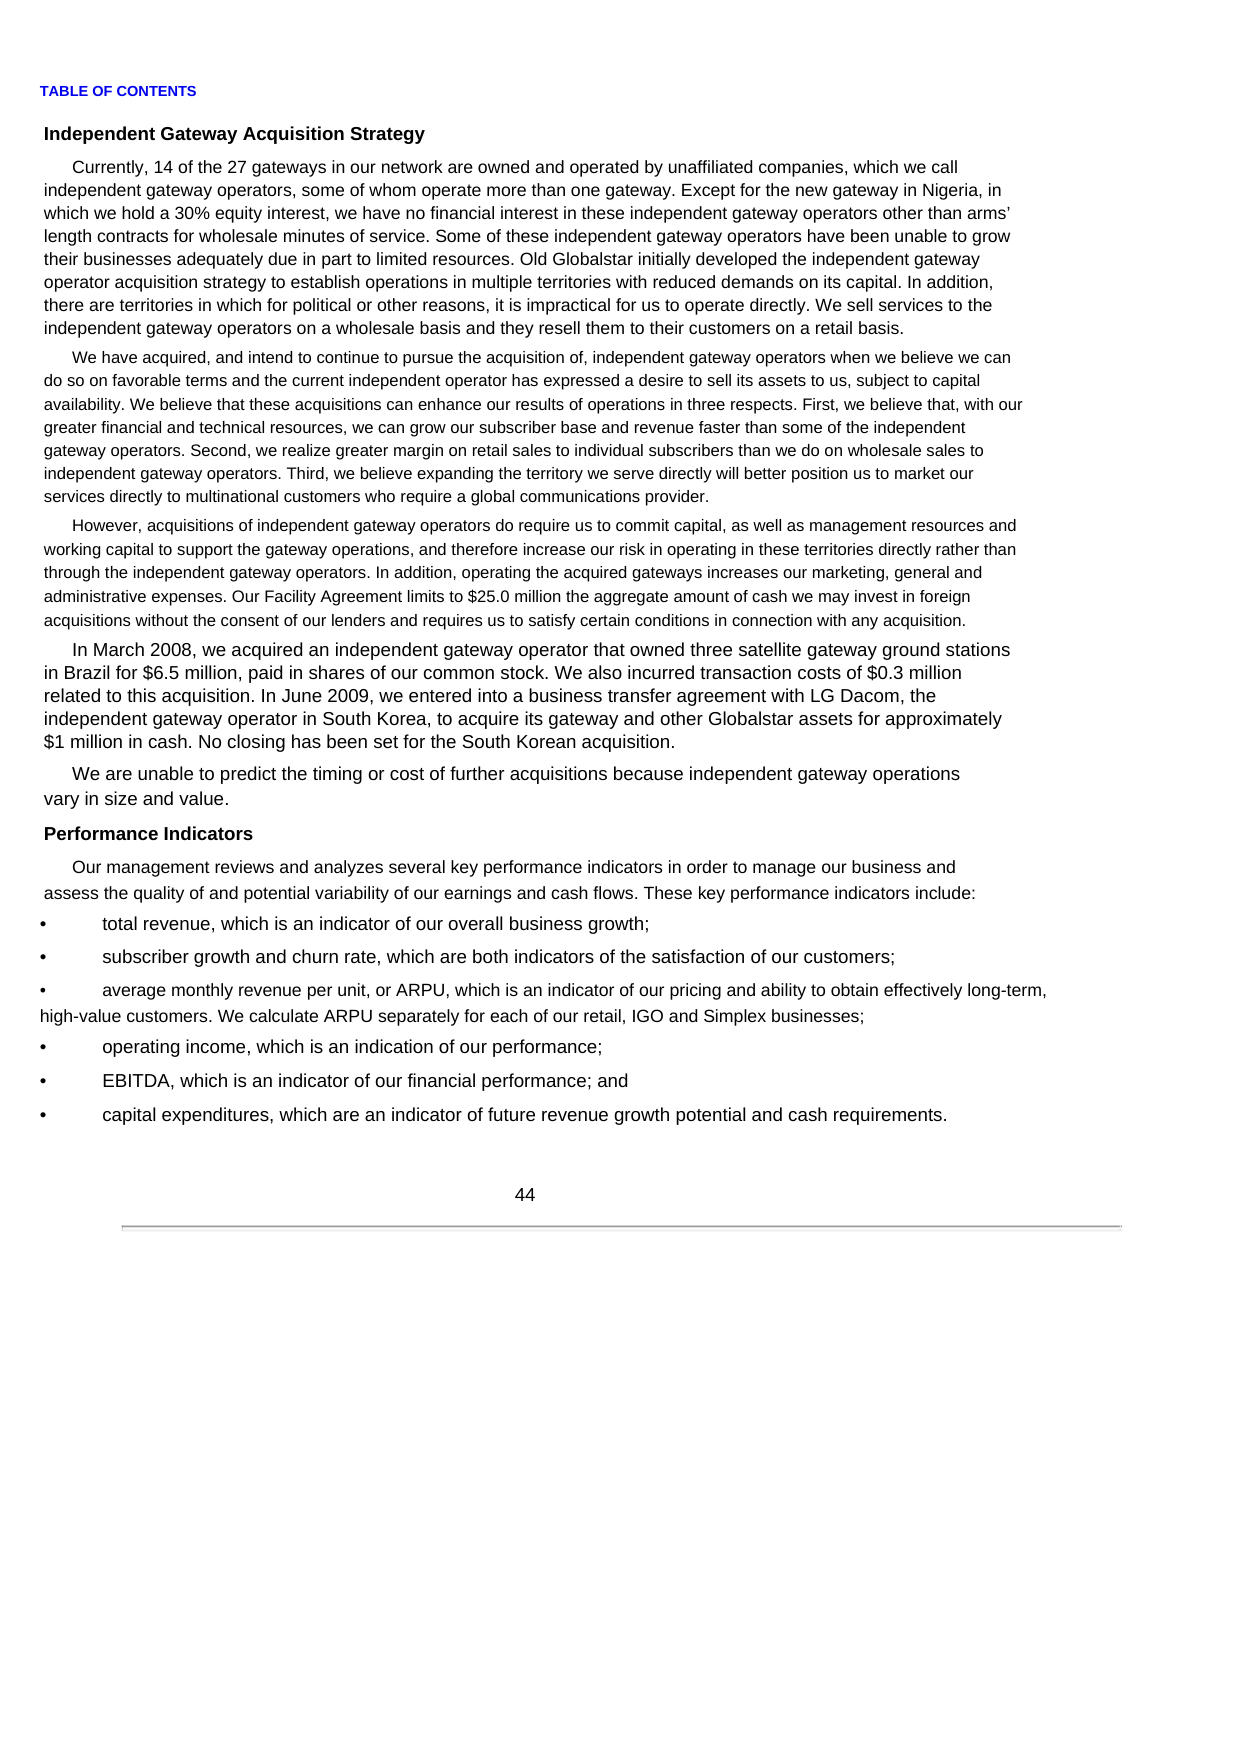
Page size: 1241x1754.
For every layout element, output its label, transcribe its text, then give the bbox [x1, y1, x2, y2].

picture [119, 1222, 1123, 1233]
list capital expenditures, which are an indicator of future revenue growth potential and cash requirements. [39, 1104, 1090, 1125]
list subscriber growth and churn rate, which are both indicators of the satisfaction of our customers; [39, 946, 1090, 968]
text We are unable to predict the timing or cost of further acquisitions because independent gateway operations vary in size and value. [44, 762, 997, 809]
text Independent Gateway Acquisition Strategy [44, 122, 1090, 144]
list EBITDA, which is an indicator of our financial performance; and [39, 1070, 1090, 1091]
text Our management reviews and analyzes several key performance indicators in order to manage our business and assess the quality of and potential variability of our earnings and cash flows. These key performance indicators include: [44, 857, 988, 903]
text We have acquired, and intend to continue to pursue the acquisition of, independent gateway operators when we believe we can do so on favorable terms and the current independent operator has expressed a desire to sell its assets to us, subject to capital availability. We believe that these acquisitions can enhance our results of operations in three respects. First, we believe that, with our greater financial and technical resources, we can grow our subscriber base and revenue faster than some of the independent gateway operators. Second, we realize greater margin on retail sales to individual subscribers than we do on wholesale sales to independent gateway operators. Third, we believe expanding the territory we serve directly will better position us to market our services directly to multinational customers who require a global communications provider. [44, 348, 1024, 506]
text In March 2008, we acquired an independent gateway operator that owned three satellite gateway ground stations in Brazil for $6.5 million, paid in shares of our common stock. We also incurred transaction costs of $0.3 million related to this acquisition. In June 2009, we entered into a business transfer agreement with LG Dacom, the independent gateway operator in South Korea, to acquire its gateway and other Globalstar assets for approximately $1 million in cash. No closing has been set for the South Korean acquisition. [44, 639, 1024, 753]
list operating income, which is an indication of our performance; [39, 1036, 1090, 1058]
text 44 [514, 1184, 1090, 1205]
text Currently, 14 of the 27 gateways in our network are owned and operated by unaffiliated companies, which we call independent gateway operators, some of whom operate more than one gateway. Except for the new gateway in Nigeria, in which we hold a 30% equity interest, we have no financial interest in these independent gateway operators other than arms’ length contracts for wholesale minutes of service. Some of these independent gateway operators have been unable to grow their businesses adequately due in part to limited resources. Old Globalstar initially developed the independent gateway operator acquisition strategy to establish operations in multiple territories with reduced demands on its capital. In addition, there are territories in which for political or other reasons, it is impractical for us to operate directly. We sell services to the independent gateway operators on a wholesale basis and they resell them to their customers on a retail basis. [44, 157, 1034, 338]
list average monthly revenue per unit, or ARPU, which is an indicator of our pricing and ability to obtain effectively long-term, high-value customers. We calculate ARPU separately for each of our retail, IGO and Simplex businesses; [39, 980, 1090, 1027]
list total revenue, which is an indicator of our overall business growth; [39, 913, 1090, 934]
text Performance Indicators [44, 822, 1090, 844]
text However, acquisitions of independent gateway operators do require us to commit capital, as well as management resources and working capital to support the gateway operations, and therefore increase our risk in operating in these territories directly rather than through the independent gateway operators. In addition, operating the acquired gateways increases our marketing, general and administrative expenses. Our Facility Agreement limits to $25.0 million the aggregate amount of cash we may invest in foreign acquisitions without the consent of our lenders and requires us to satisfy certain conditions in connection with any acquisition. [44, 516, 1028, 629]
text TABLE OF CONTENTS [39, 82, 1090, 99]
